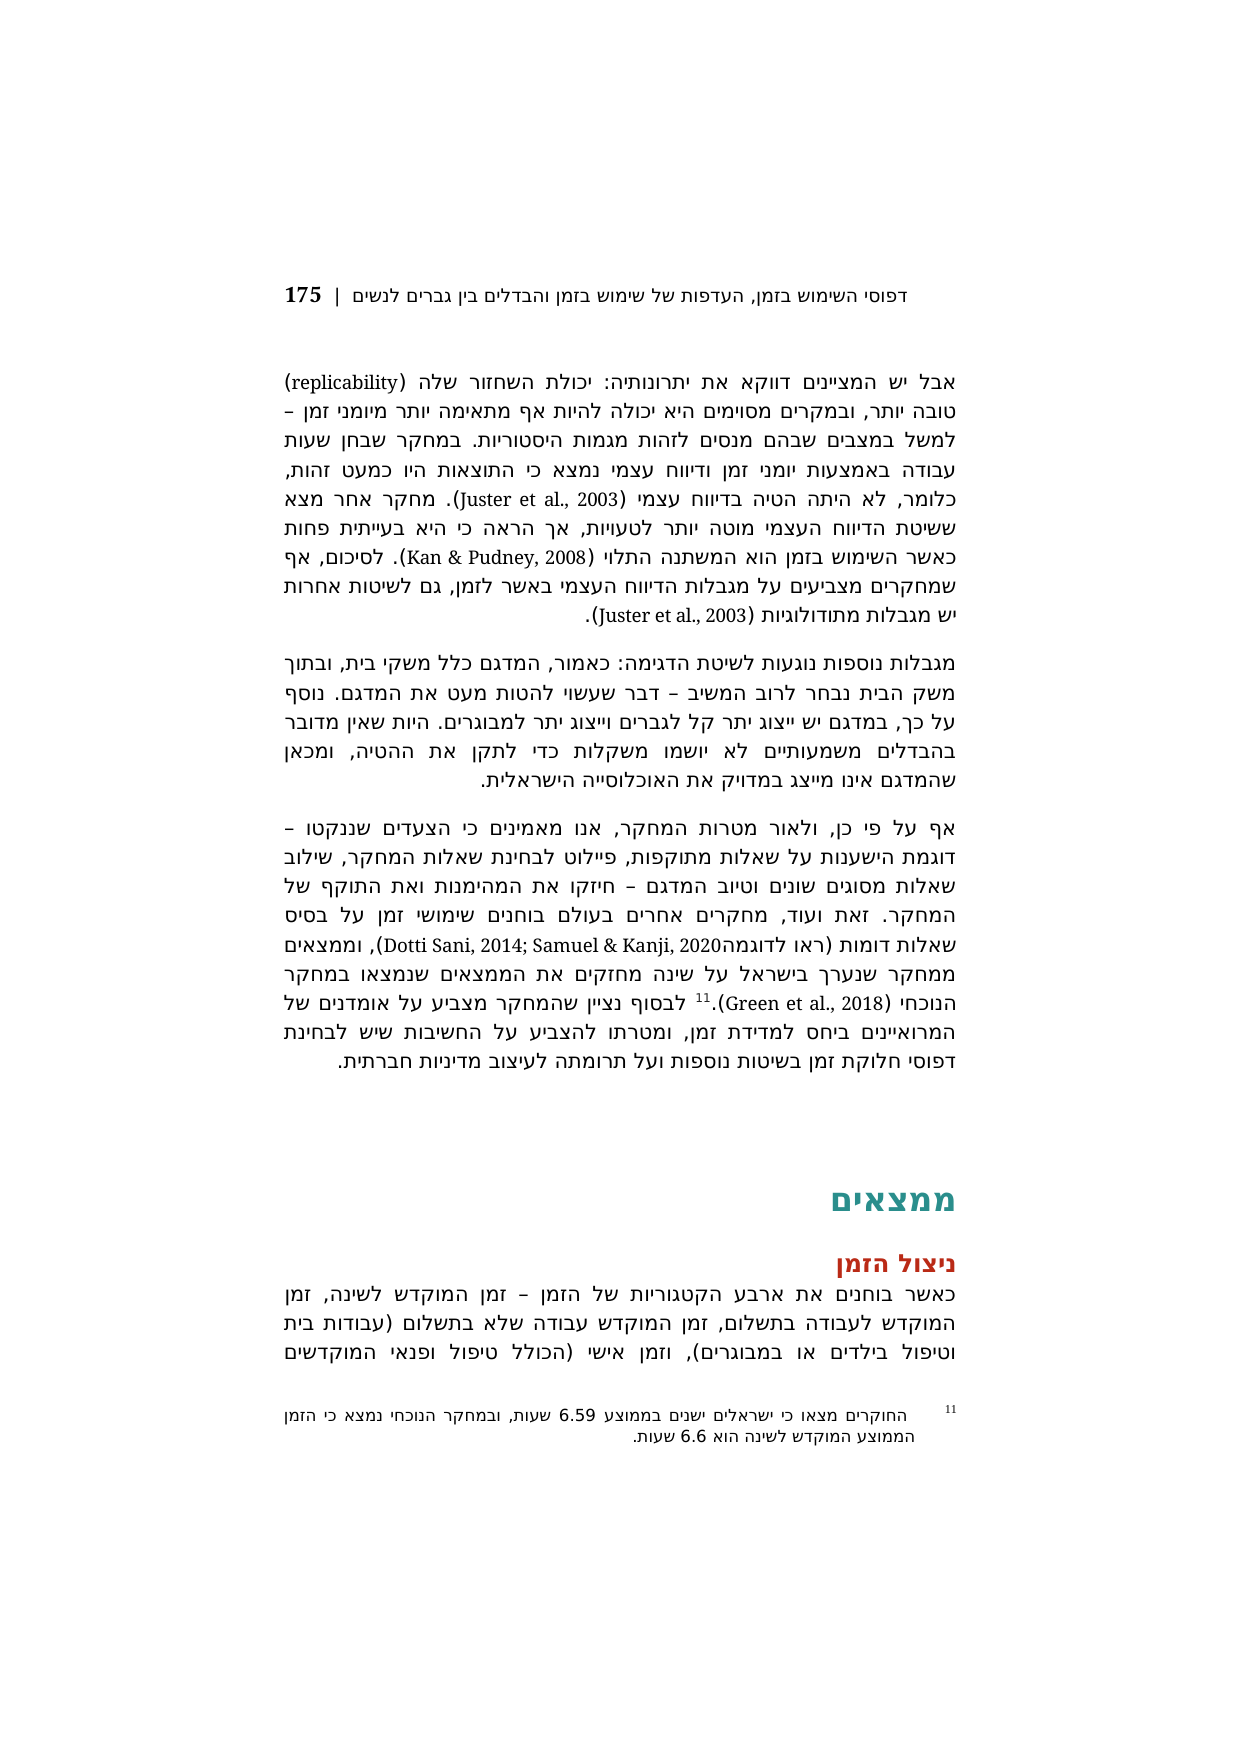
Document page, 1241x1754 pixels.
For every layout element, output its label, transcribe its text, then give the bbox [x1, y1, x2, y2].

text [283, 366, 957, 629]
text מגבלות נוספות נוגעות לשיטת הדגימה: כאמור, המדגם כלל משקי בית, ובתוך משק הבית נבחר לרוב המשיב – דבר שעשוי להטות מעט את המדגם. נוסף על כך, במדגם יש ייצוג יתר קל לגברים וייצוג יתר למבוגרים. היות שאין מדובר בהבדלים משמעותיים לא יושמו משקלות כדי לתקן את ההטיה, ומכאן שהמדגם אינו מייצג במדויק את האוכלוסייה הישראלית. [283, 647, 957, 793]
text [283, 1278, 957, 1365]
text ממצאים [283, 1181, 957, 1219]
text ניצול הזמן [283, 1249, 957, 1278]
text אף על פי כן, ולאור מטרות המחקר, אנו מאמינים כי הצעדים שננקטו – דוגמת הישענות על שאלות מתוקפות, פיילוט לבחינת שאלות המחקר, שילוב שאלות מסוגים שונים וטיוב המדגם – חיזקו את המהימנות ואת התוקף של המחקר. זאת ועוד, מחקרים אחרים בעולם בוחנים שימושי זמן על בסיס שאלות דומות (ראו לדוגמהDotti Sani, 2014; Samuel & Kanji, 2020), וממצאים ממחקר שנערך בישראל על שינה מחזקים את הממצאים שנמצאו במחקר הנוכחי (Green et al., 2018). לבסוף נציין שהמחקר מצביע על אומדנים של המרואיינים ביחס למדידת זמן, ומטרתו להצביע על החשיבות שיש לבחינת דפוסי חלוקת זמן בשיטות נוספות ועל תרומתה לעיצוב מדיניות חברתית. [283, 812, 957, 1074]
